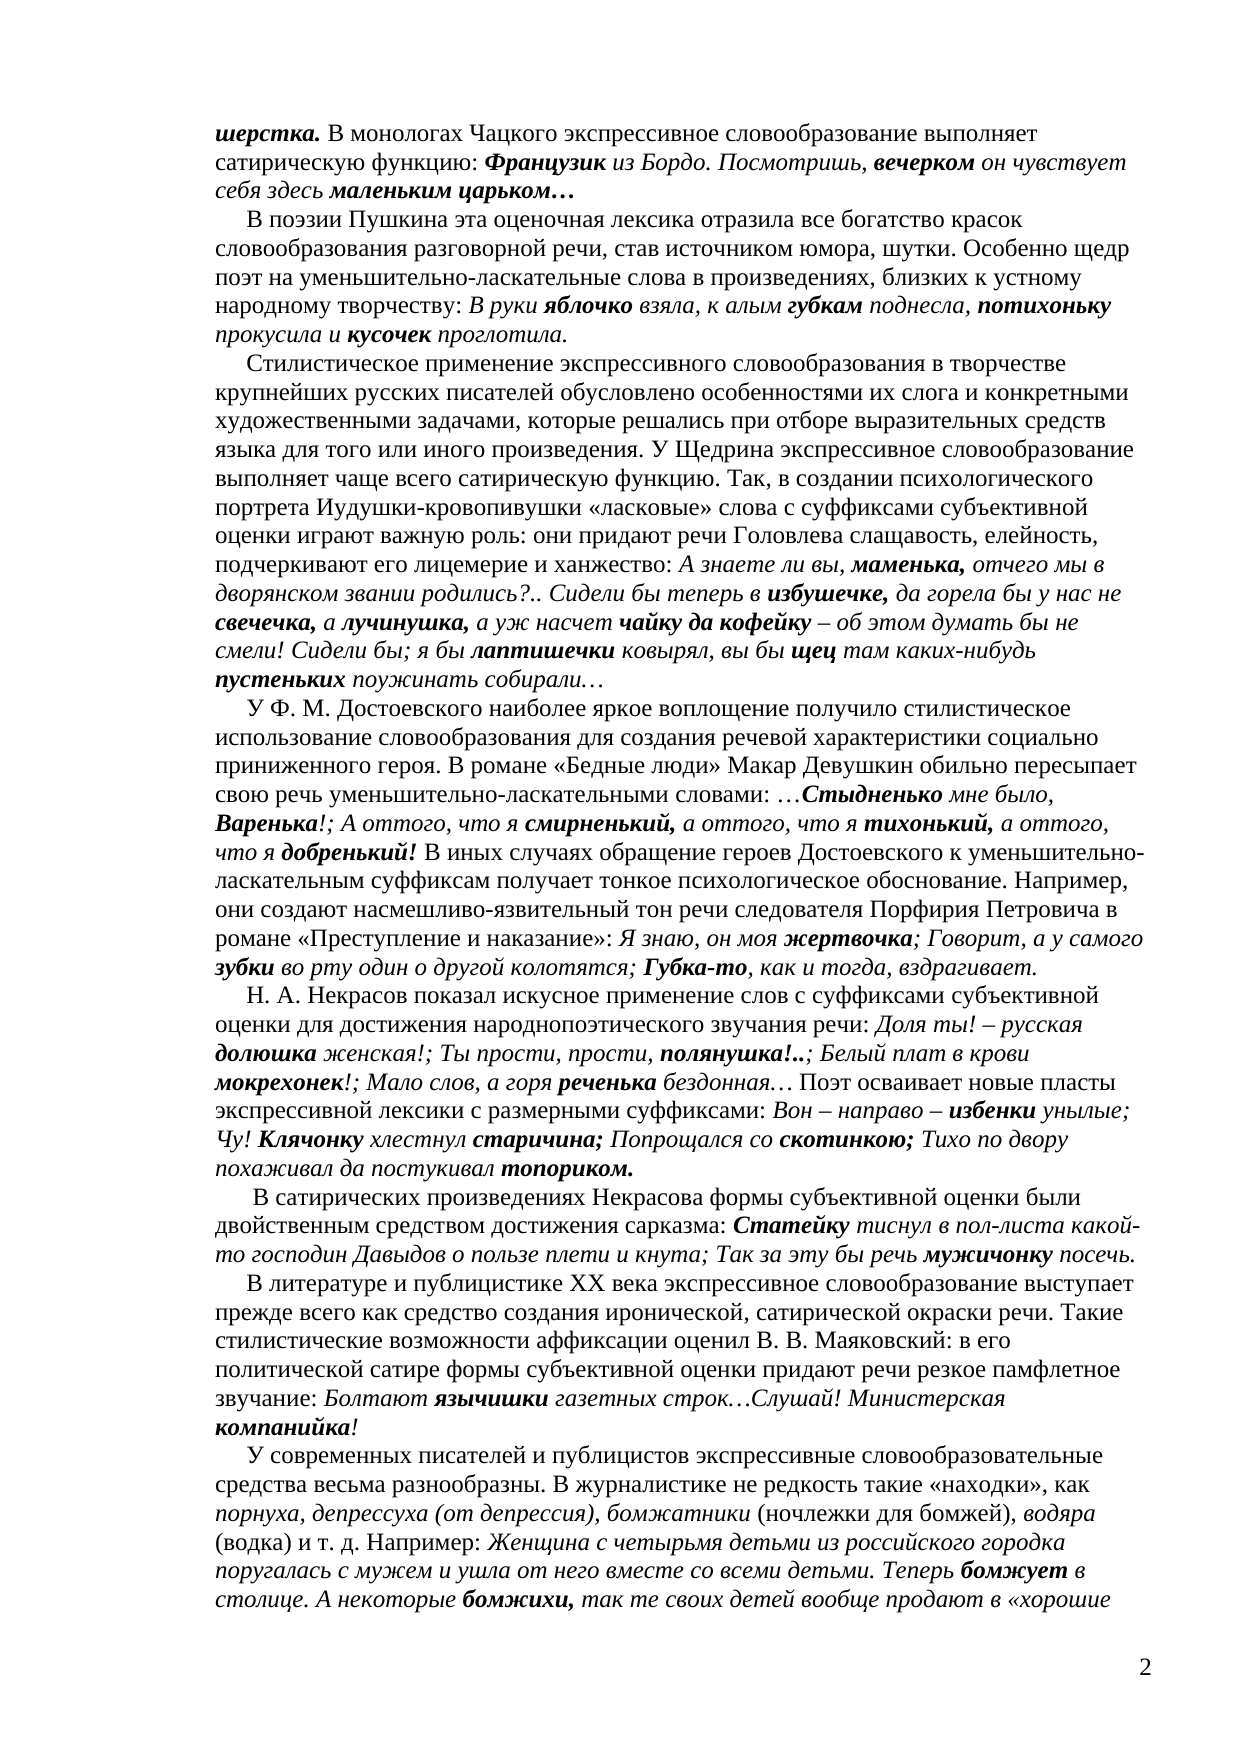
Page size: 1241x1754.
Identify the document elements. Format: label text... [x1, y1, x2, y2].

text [215, 1441, 1152, 1613]
text У Ф. М. Достоевского наиболее яркое воплощение получило стилистическое использование словообразования для создания речевой характеристики социально приниженного героя. В романе «Бедные люди» Макар Девушкин обильно пересыпает свою речь уменьшительно-ласкательными словами: …Стыдненько мне было, Варенька!; А оттого, что я смирненький, а оттого, что я тихонький, а оттого, что я добренький! В иных случаях обращение героев Достоевского к уменьшительно-ласкательным суффиксам получает тонкое психологическое обоснование. Например, они создают насмешливо-язвительный тон речи следователя Порфирия Петровича в романе «Преступление и наказание»: Я знаю, он моя жертвочка; Говорит, а у самого зубки во рту один о другой колотятся; Губка-то, как и тогда, вздрагивает. [215, 693, 1152, 981]
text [215, 118, 1152, 204]
text В сатирических произведениях Некрасова формы субъективной оценки были двойственным средством достижения сарказма: Статейку тиснул в пол-листа какой-то господин Давыдов о пользе плети и кнута; Так за эту бы речь мужичонку посечь. [215, 1182, 1152, 1268]
text В поэзии Пушкина эта оценочная лексика отразила все богатство красок словообразования разговорной речи, став источником юмора, шутки. Особенно щедр поэт на уменьшительно-ласкательные слова в произведениях, близких к устному народному творчеству: В руки яблочко взяла, к алым губкам поднесла, потихоньку прокусила и кусочек проглотила. [215, 204, 1152, 348]
text В литературе и публицистике ХХ века экспрессивное словообразование выступает прежде всего как средство создания иронической, сатирической окраски речи. Такие стилистические возможности аффиксации оценил В. В. Маяковский: в его политической сатире формы субъективной оценки придают речи резкое памфлетное звучание: Болтают язычишки газетных строк…Слушай! Министерская компанийка! [215, 1268, 1152, 1441]
text Стилистическое применение экспрессивного словообразования в творчестве крупнейших русских писателей обусловлено особенностями их слога и конкретными художественными задачами, которые решались при отборе выразительных средств языка для того или иного произведения. У Щедрина экспрессивное словообразование выполняет чаще всего сатирическую функцию. Так, в создании психологического портрета Иудушки-кровопивушки «ласковые» слова с суффиксами субъективной оценки играют важную роль: они придают речи Головлева слащавость, елейность, подчеркивают его лицемерие и ханжество: А знаете ли вы, маменька, отчего мы в дворянском звании родились?.. Сидели бы теперь в избушечке, да горела бы у нас не свечечка, а лучинушка, а уж насчет чайку да кофейку – об этом думать бы не смели! Сидели бы; я бы лаптишечки ковырял, вы бы щец там каких-нибудь пустеньких поужинать собирали… [215, 348, 1152, 693]
text Н. А. Некрасов показал искусное применение слов с суффиксами субъективной оценки для достижения народнопоэтического звучания речи: Доля ты! – русская долюшка женская!; Ты прости, прости, полянушка!..; Белый плат в крови мокрехонек!; Мало слов, а горя реченька бездонная… Поэт осваивает новые пласты экспрессивной лексики с размерными суффиксами: Вон – направо – избенки унылые; Чу! Клячонку хлестнул старичина; Попрощался со скотинкою; Тихо по двору похаживал да постукивал топориком. [215, 981, 1152, 1182]
